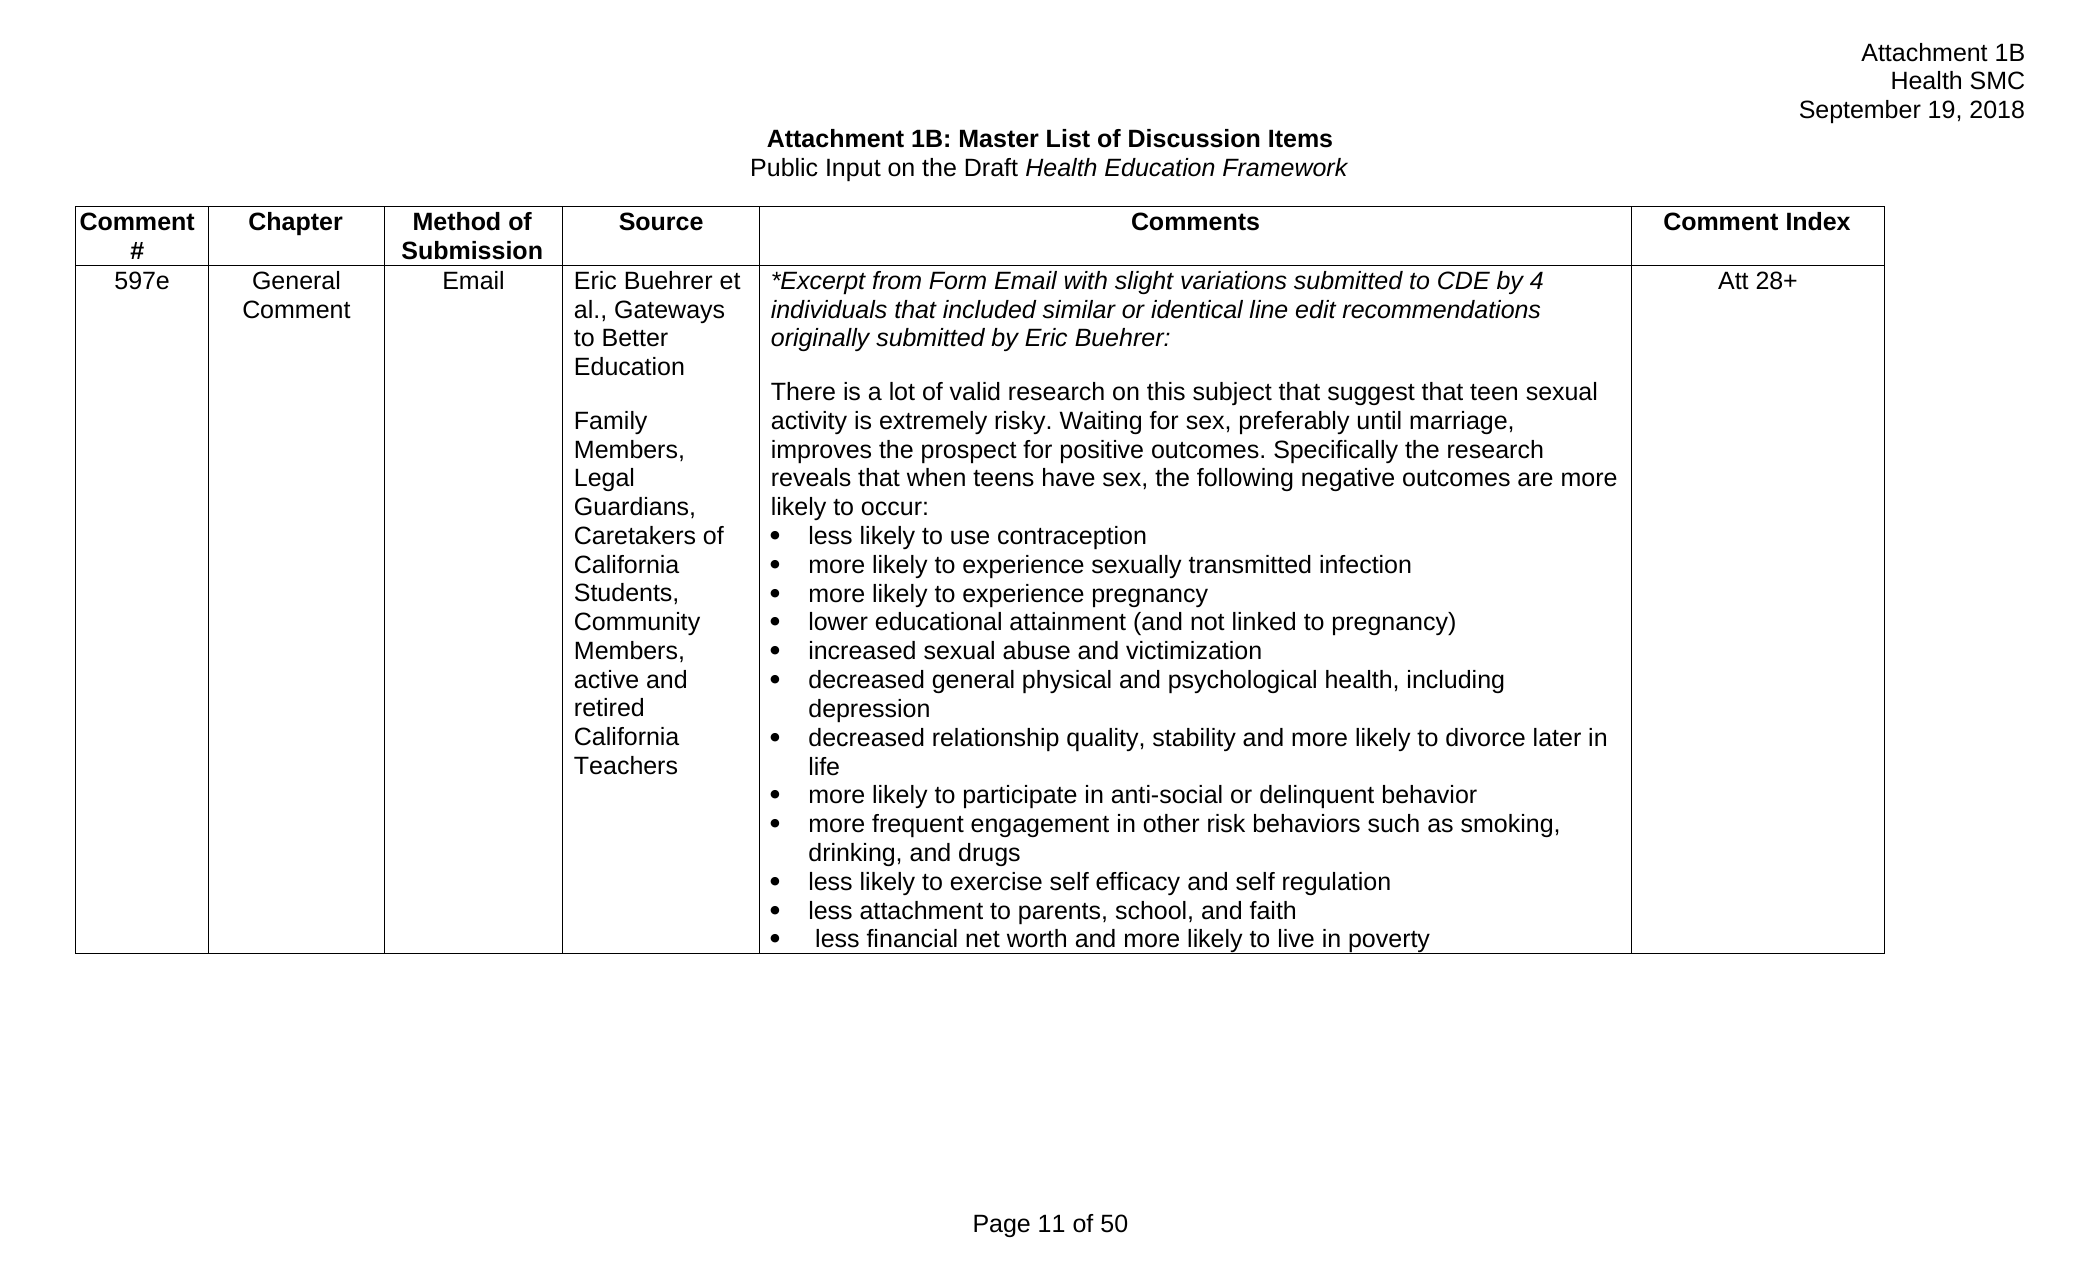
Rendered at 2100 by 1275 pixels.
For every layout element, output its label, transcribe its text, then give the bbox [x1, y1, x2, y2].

table_cell 597e [76, 266, 208, 953]
table_header Comment Index [1632, 207, 1884, 265]
table_header Comment # [76, 207, 208, 265]
table_cell Email [385, 266, 562, 953]
table_cell Eric Buehrer et al., Gateways to Better Education Family Members, Legal Guardians, Caretakers of California Students, Community Members, active and retired California Teachers [563, 266, 759, 953]
table_header Method of Submission [385, 207, 562, 265]
table_cell *Excerpt from Form Email with slight variations submitted to CDE by 4 individuals that included similar or identical line edit recommendations originally submitted by Eric Buehrer: There is a lot of valid research on this subject that suggest that teen sexual activity is extremely risky. Waiting for sex, preferably until marriage, improves the prospect for positive outcomes. Specifically the research reveals that when teens have sex, the following negative outcomes are more likely to occur: less likely to use contraception more likely to experience sexually transmitted infection more likely to experience pregnancy lower educational attainment (and not linked to pregnancy) increased sexual abuse and victimization decreased general physical and psychological health, including depression decreased relationship quality, stability and more likely to divorce later in life more likely to participate in anti-social or delinquent behavior more frequent engagement in other risk behaviors such as smoking, drinking, and drugs less likely to exercise self efficacy and self regulation less attachment to parents, school, and faith less financial net worth and more likely to live in poverty [760, 266, 1631, 953]
table_cell General Comment [209, 266, 384, 953]
table_header Comments [760, 207, 1631, 265]
table_header Source [563, 207, 759, 265]
table_cell Att 28+ [1632, 266, 1884, 953]
table_header Chapter [209, 207, 384, 265]
